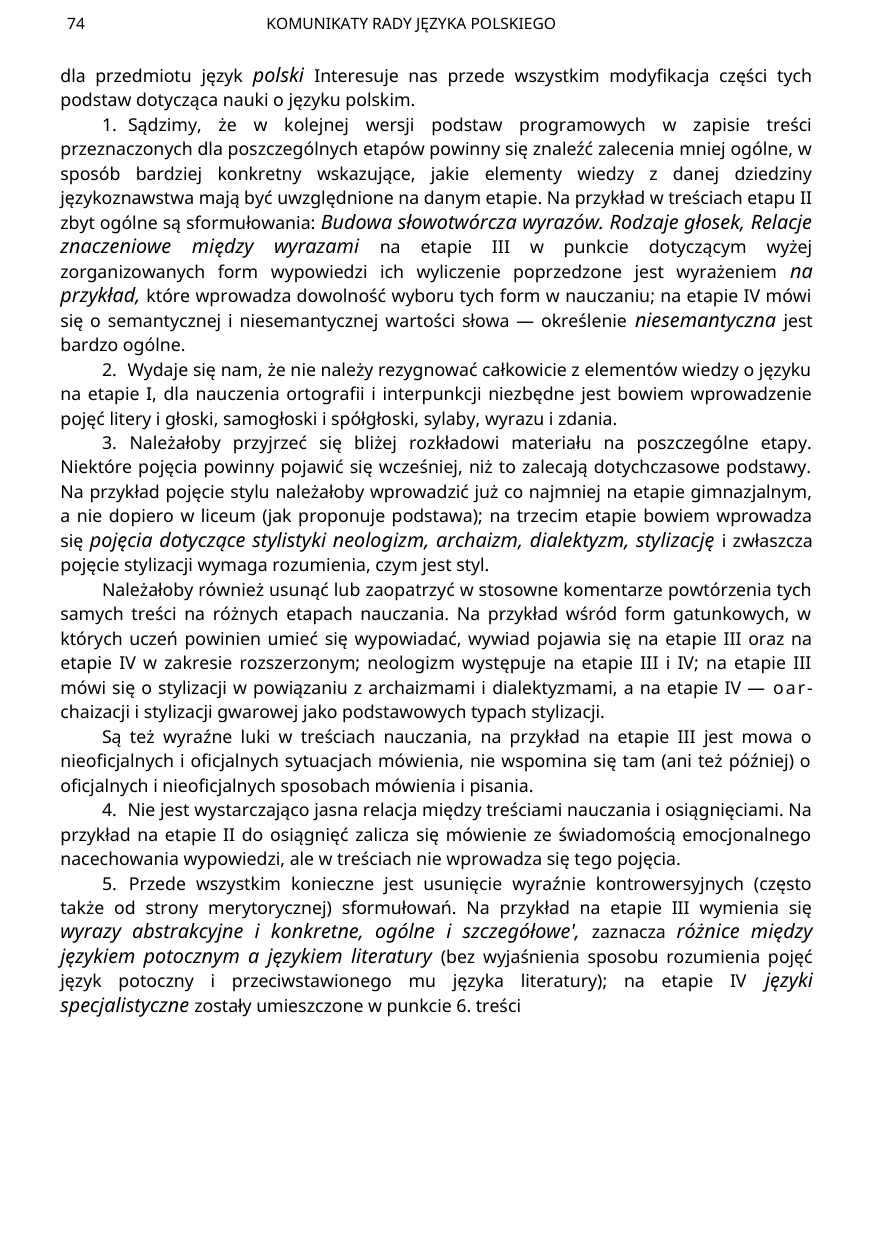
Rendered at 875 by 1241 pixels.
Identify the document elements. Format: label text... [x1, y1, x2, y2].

list Wydaje się nam, że nie należy rezygnować całkowicie z elementów wiedzy o języku na etapie I, dla nauczenia ortografii i interpunkcji niezbędne jest bowiem wprowadzenie pojęć litery i głoski, samogłoski i spółgłoski, sylaby, wyrazu i zdania. [60, 356, 813, 430]
text Są też wyraźne luki w treściach nauczania, na przykład na etapie III jest mowa o nieoficjalnych i oficjalnych sytuacjach mówienia, nie wspomina się tam (ani też później) o oficjalnych i nieoficjalnych sposobach mówienia i pisania. [60, 723, 813, 797]
text dla przedmiotu język polski Interesuje nas przede wszystkim modyfikacja części tych podstaw dotycząca nauki o języku polskim. [60, 63, 813, 112]
text 74 [67, 17, 85, 33]
list Należałoby przyjrzeć się bliżej rozkładowi materiału na poszczególne etapy. Niektóre pojęcia powinny pojawić się wcześniej, niż to zalecają dotychczasowe podstawy. Na przykład pojęcie stylu należałoby wprowadzić już co najmniej na etapie gimnazjalnym, a nie dopiero w liceum (jak proponuje podstawa); na trzecim etapie bowiem wprowadza się pojęcia dotyczące stylistyki neologizm, archaizm, dialektyzm, stylizację i zwłaszcza pojęcie stylizacji wymaga rozumienia, czym jest styl. [60, 430, 813, 577]
list Przede wszystkim konieczne jest usunięcie wyraźnie kontrowersyjnych (często także od strony merytorycznej) sformułowań. Na przykład na etapie III wymienia się wyrazy abstrakcyjne i konkretne, ogólne i szczegółowe', zaznacza różnice między językiem potocznym a językiem literatury (bez wyjaśnienia sposobu rozumienia pojęć język potoczny i przeciwstawionego mu języka literatury); na etapie IV języki specjalistyczne zostały umieszczone w punkcie 6. treści [60, 870, 813, 1017]
text Należałoby również usunąć lub zaopatrzyć w stosowne komentarze powtórzenia tych samych treści na różnych etapach nauczania. Na przykład wśród form gatunkowych, w których uczeń powinien umieć się wypowiadać, wywiad pojawia się na etapie III oraz na etapie IV w zakresie rozszerzonym; neologizm występuje na etapie III i IV; na etapie III mówi się o stylizacji w powiązaniu z archaizmami i dialektyzmami, a na etapie IV — oar- chaizacji i stylizacji gwarowej jako podstawowych typach stylizacji. [60, 577, 813, 723]
text KOMUNIKATY RADY JĘZYKA POLSKIEGO [266, 17, 556, 33]
list Nie jest wystarczająco jasna relacja między treściami nauczania i osiągnięciami. Na przykład na etapie II do osiągnięć zalicza się mówienie ze świadomością emocjonalnego nacechowania wypowiedzi, ale w treściach nie wprowadza się tego pojęcia. [60, 797, 813, 870]
list Sądzimy, że w kolejnej wersji podstaw programowych w zapisie treści przeznaczonych dla poszczególnych etapów powinny się znaleźć zalecenia mniej ogólne, w sposób bardziej konkretny wskazujące, jakie elementy wiedzy z danej dziedziny językoznawstwa mają być uwzględnione na danym etapie. Na przykład w treściach etapu II zbyt ogólne są sformułowania: Budowa słowotwórcza wyrazów. Rodzaje głosek, Relacje znaczeniowe między wyrazami na etapie III w punkcie dotyczącym wyżej zorganizowanych form wypowiedzi ich wyliczenie poprzedzone jest wyrażeniem na przykład, które wprowadza dowolność wyboru tych form w nauczaniu; na etapie IV mówi się o semantycznej i niesemantycznej wartości słowa — określenie niesemantyczna jest bardzo ogólne. [60, 112, 813, 356]
